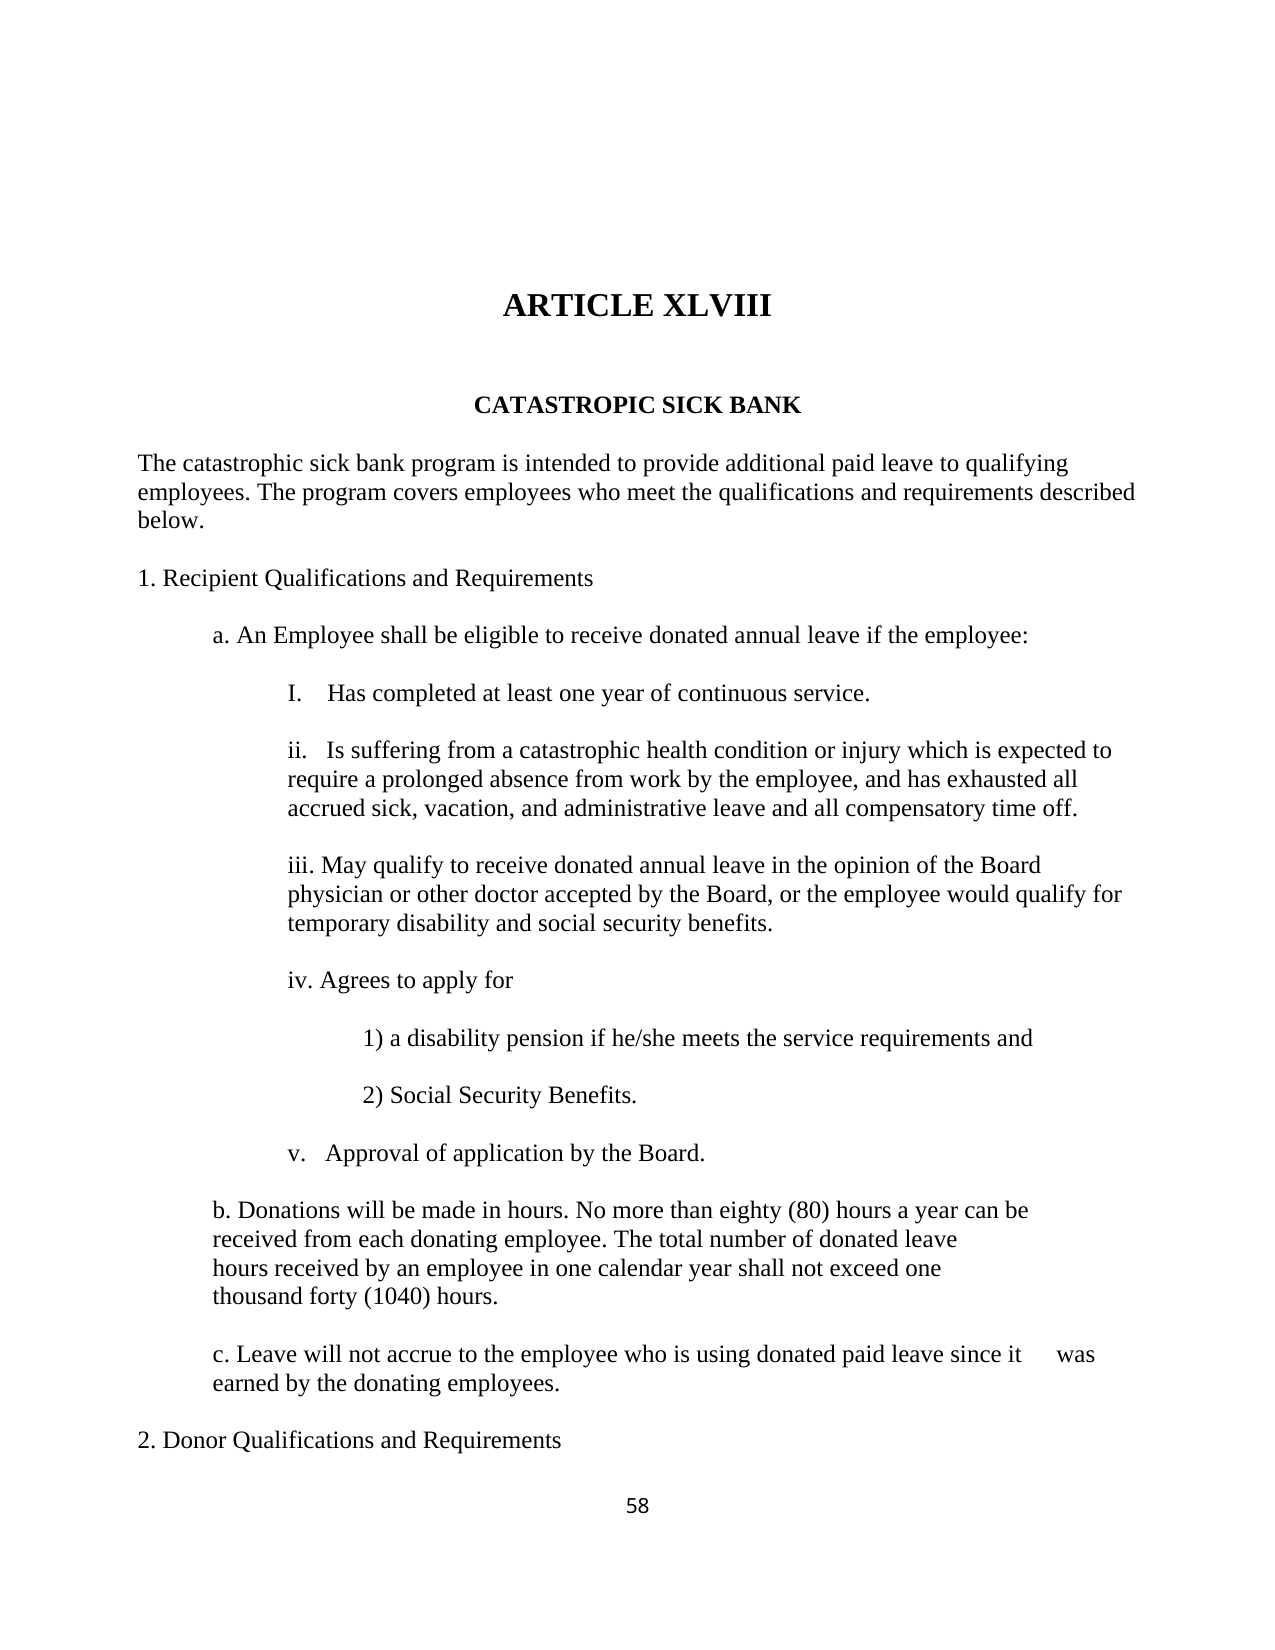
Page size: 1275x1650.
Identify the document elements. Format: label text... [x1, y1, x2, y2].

subtitle CATASTROPIC SICK BANK [137, 390, 1137, 419]
text a. An Employee shall be eligible to receive donated annual leave if the employee: [137, 620, 1137, 649]
text 2) Social Security Benefits. [287, 1080, 1137, 1109]
subtitle ARTICLE XLVIII [137, 285, 1137, 324]
text 1. Recipient Qualifications and Requirements [137, 563, 1137, 592]
text v. Approval of application by the Board. [137, 1138, 1137, 1167]
text iii. May qualify to receive donated annual leave in the opinion of the Board physician or other doctor accepted by the Board, or the employee would qualify for temporary disability and social security benefits. [287, 850, 1137, 937]
text I. Has completed at least one year of continuous service. [137, 678, 1137, 707]
text The catastrophic sick bank program is intended to provide additional paid leave to qualifying employees. The program covers employees who meet the qualifications and requirements described below. [137, 448, 1137, 534]
text c. Leave will not accrue to the employee who is using donated paid leave since it was earned by the donating employees. [212, 1339, 1137, 1396]
text ii. Is suffering from a catastrophic health condition or injury which is expected to require a prolonged absence from work by the employee, and has exhausted all accrued sick, vacation, and administrative leave and all compensatory time off. [287, 735, 1137, 822]
text 2. Donor Qualifications and Requirements [137, 1425, 1137, 1454]
text iv. Agrees to apply for [212, 965, 1137, 994]
text 1) a disability pension if he/she meets the service requirements and [287, 1023, 1137, 1052]
text b. Donations will be made in hours. No more than eighty (80) hours a year can be received from each donating employee. The total number of donated leave hours received by an employee in one calendar year shall not exceed one thousand forty (1040) hours. [212, 1195, 1137, 1310]
